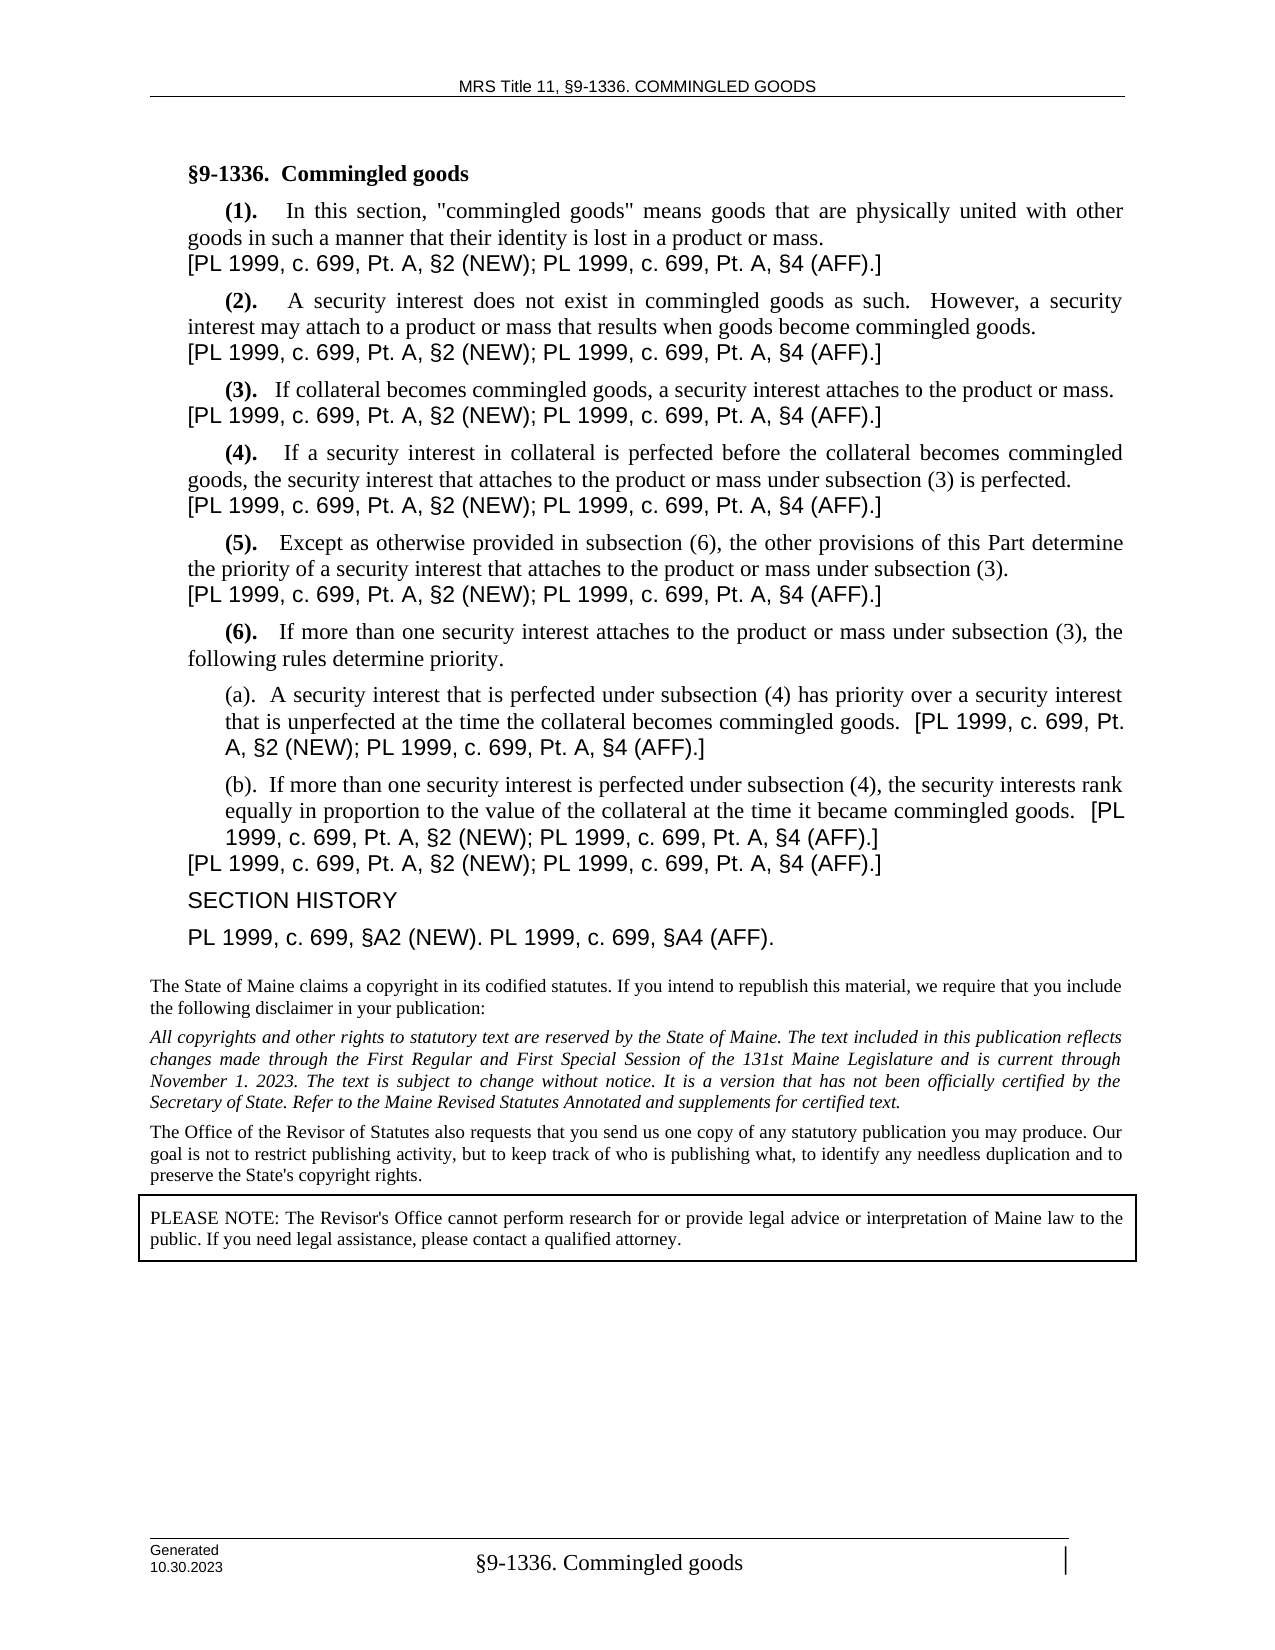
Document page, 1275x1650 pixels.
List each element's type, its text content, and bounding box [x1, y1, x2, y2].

text (a). A security interest that is perfected under subsection (4) has priority over a security interest that is unperfected at the time the collateral becomes commingled goods. [PL 1999, c. 699, Pt. A, §2 (NEW); PL 1999, c. 699, Pt. A, §4 (AFF).] [225, 681, 1125, 761]
text (5). Except as otherwise provided in subsection (6), the other provisions of this Part determine the priority of a security interest that attaches to the product or mass under subsection (3). [187, 529, 1125, 581]
text (2). A security interest does not exist in commingled goods as such. However, a security interest may attach to a product or mass that results when goods become commingled goods. [187, 287, 1125, 339]
text §9-1336. Commingled goods [187, 160, 1125, 187]
text [PL 1999, c. 699, Pt. A, §2 (NEW); PL 1999, c. 699, Pt. A, §4 (AFF).] [187, 402, 1125, 429]
text [PL 1999, c. 699, Pt. A, §2 (NEW); PL 1999, c. 699, Pt. A, §4 (AFF).] [187, 250, 1125, 276]
text PLEASE NOTE: The Revisor's Office cannot perform research for or provide legal advice or interpretation of Maine law to the public. If you need legal assistance, please contact a qualified attorney. [140, 1196, 1135, 1260]
text (6). If more than one security interest attaches to the product or mass under subsection (3), the following rules determine priority. [187, 618, 1125, 671]
text (1). In this section, "commingled goods" means goods that are physically united with other goods in such a manner that their identity is lost in a product or mass. [187, 197, 1125, 250]
text (4). If a security interest in collateral is perfected before the collateral becomes commingled goods, the security interest that attaches to the product or mass under subsection (3) is perfected. [187, 439, 1125, 492]
text The State of Maine claims a copyright in its codified statutes. If you intend to republish this material, we require that you include the following disclaimer in your publication: [150, 975, 1125, 1018]
text PL 1999, c. 699, §A2 (NEW). PL 1999, c. 699, §A4 (AFF). [187, 924, 1125, 950]
text (b). If more than one security interest is perfected under subsection (4), the security interests rank equally in proportion to the value of the collateral at the time it became commingled goods. [PL 1999, c. 699, Pt. A, §2 (NEW); PL 1999, c. 699, Pt. A, §4 (AFF).] [225, 771, 1125, 850]
text [PL 1999, c. 699, Pt. A, §2 (NEW); PL 1999, c. 699, Pt. A, §4 (AFF).] [187, 492, 1125, 518]
text [PL 1999, c. 699, Pt. A, §2 (NEW); PL 1999, c. 699, Pt. A, §4 (AFF).] [187, 339, 1125, 366]
text All copyrights and other rights to statutory text are reserved by the State of Maine. The text included in this publication reflects changes made through the First Regular and First Special Session of the 131st Maine Legislature and is current through November 1. 2023 . The text is subject to change without notice. It is a version that has not been officially certified by the Secretary of State. Refer to the Maine Revised Statutes Annotated and supplements for certified text. [150, 1026, 1125, 1113]
text [PL 1999, c. 699, Pt. A, §2 (NEW); PL 1999, c. 699, Pt. A, §4 (AFF).] [187, 581, 1125, 608]
text SECTION HISTORY [187, 887, 1125, 913]
text The Office of the Revisor of Statutes also requests that you send us one copy of any statutory publication you may produce. Our goal is not to restrict publishing activity, but to keep track of who is publishing what, to identify any needless duplication and to preserve the State's copyright rights. [150, 1121, 1125, 1186]
text (3). If collateral becomes commingled goods, a security interest attaches to the product or mass. [187, 376, 1125, 402]
text [PL 1999, c. 699, Pt. A, §2 (NEW); PL 1999, c. 699, Pt. A, §4 (AFF).] [187, 850, 1125, 876]
